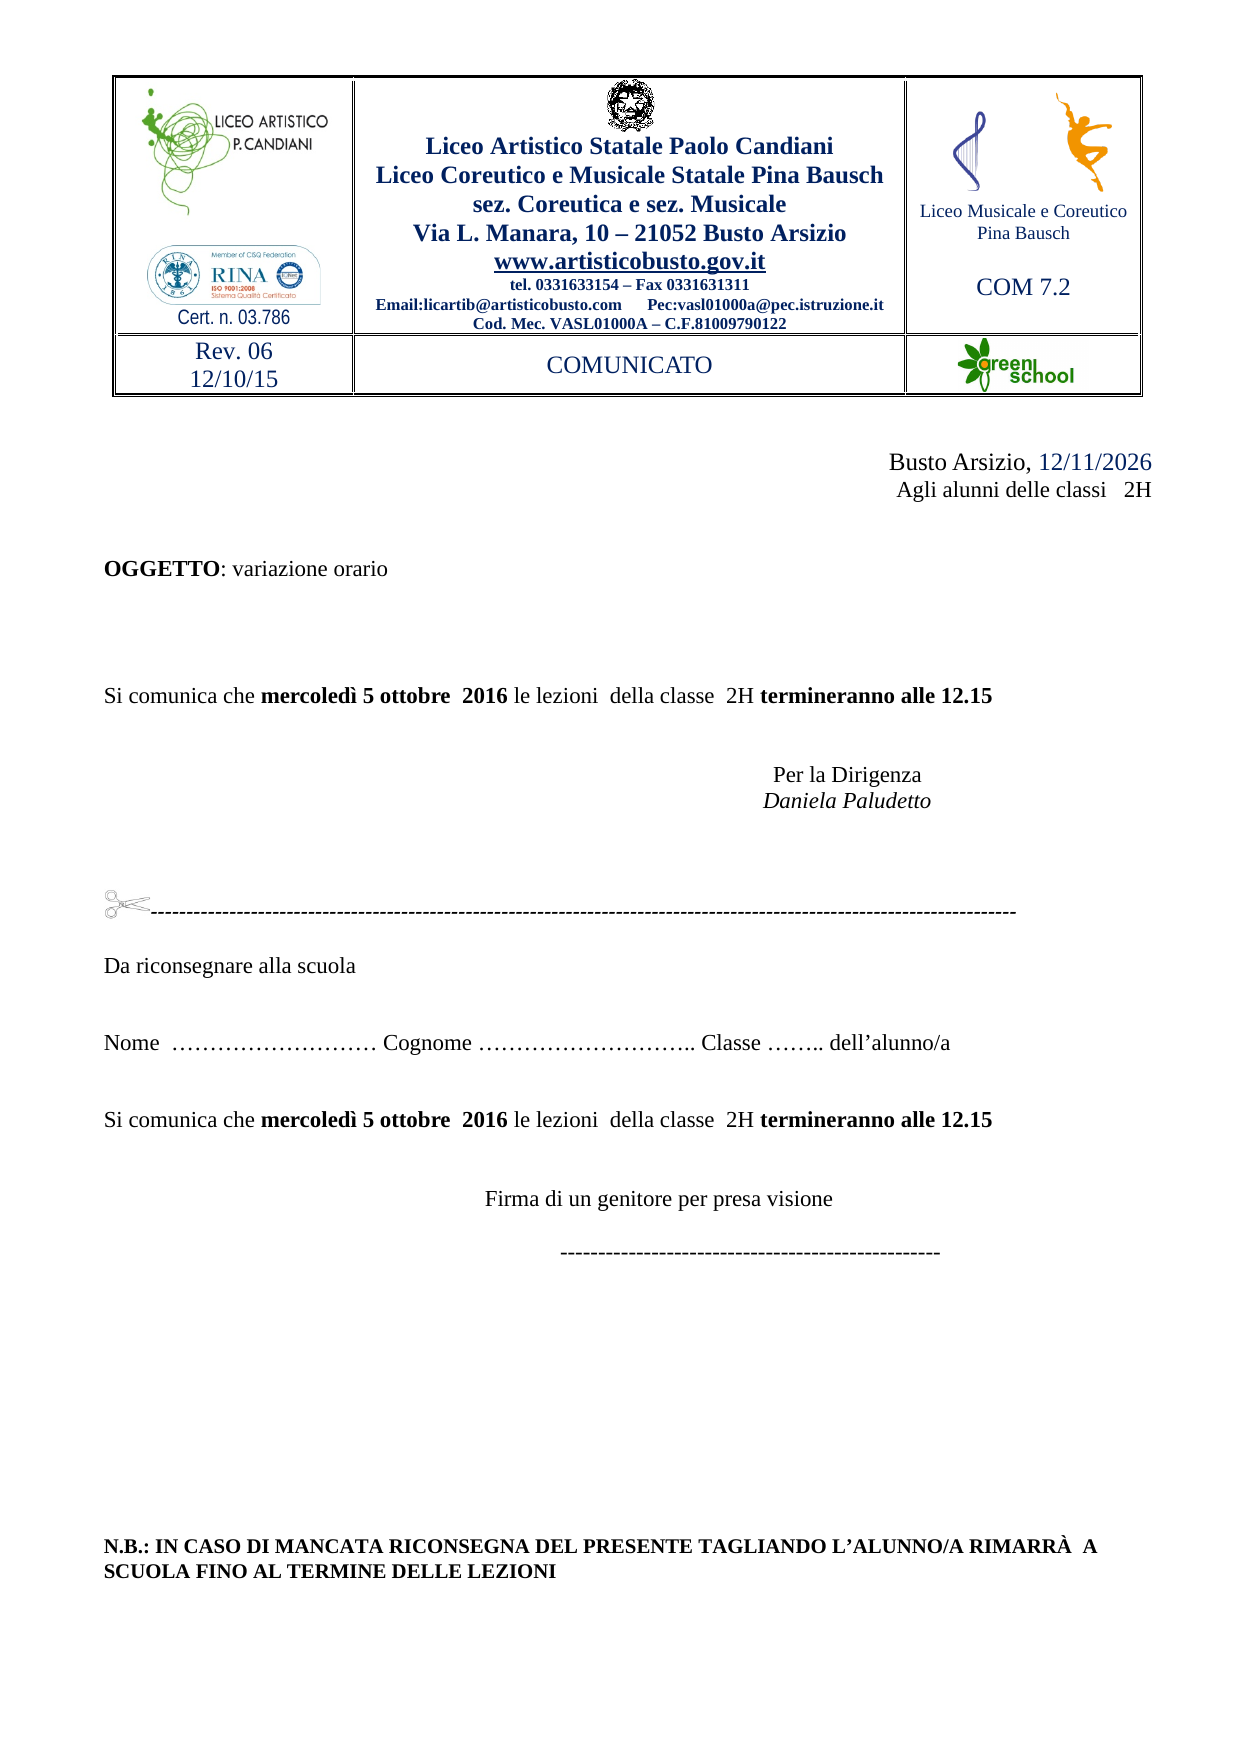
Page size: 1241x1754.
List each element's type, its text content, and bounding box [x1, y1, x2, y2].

picture [103, 888, 151, 920]
text -------------------------------------------------- [177, 1238, 1152, 1291]
text Busto Arsizio, 04/10/2016 [103, 447, 1152, 476]
text Da riconsegnare alla scuola [103, 953, 1152, 979]
text Per la Dirigenza [103, 761, 1152, 787]
text ------------------------------------------------------------------------------------------------------------------------- [103, 888, 1152, 926]
text Nome ……………………… Cognome ……………………….. Classe …….. dell’alunno/a [103, 1029, 1152, 1056]
picture [957, 338, 1089, 392]
picture [135, 82, 333, 222]
text Firma di un genitore per presa visione [103, 1185, 1152, 1212]
text Si comunica che mercoledì 5 ottobre 2016 le lezioni della classe 2H termineranno alle 12.15 [103, 682, 1152, 708]
picture [604, 78, 655, 132]
text OGGETTO: variazione orario [103, 555, 1152, 581]
picture [147, 245, 321, 305]
picture [922, 101, 1016, 201]
text Si comunica che mercoledì 5 ottobre 2016 le lezioni della classe 2H termineranno alle 12.15 [103, 1106, 1152, 1132]
text Agli alunni delle classi 2H [103, 476, 1152, 502]
text Daniela Paludetto [103, 787, 1152, 814]
picture [1042, 81, 1125, 201]
